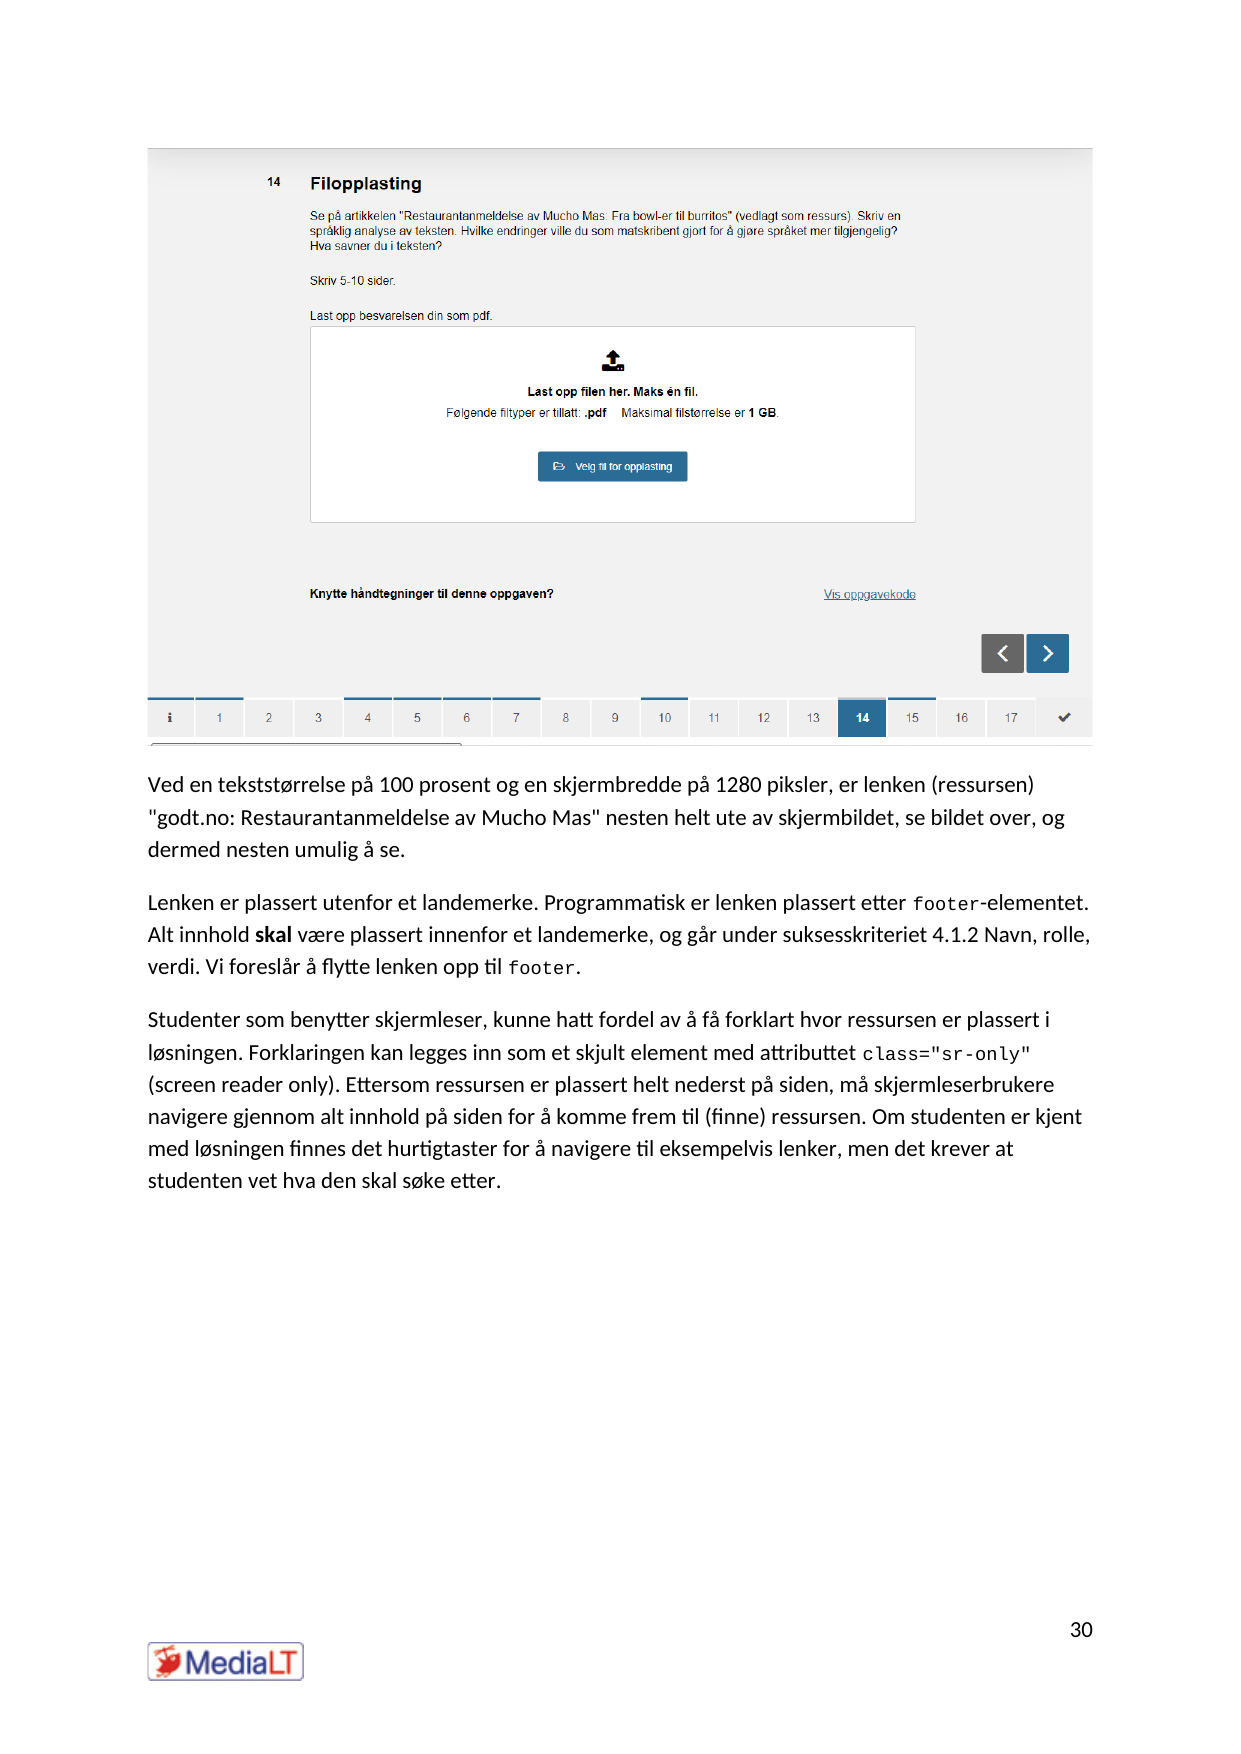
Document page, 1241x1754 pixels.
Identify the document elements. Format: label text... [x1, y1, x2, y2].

picture [147, 1642, 304, 1681]
text Studenter som benytter skjermleser, kunne hatt fordel av å få forklart hvor ressursen er plassert i løsningen. Forklaringen kan legges inn som et skjult element med attributtet class="sr-only" (screen reader only). Ettersom ressursen er plassert helt nederst på siden, må skjermleserbrukere navigere gjennom alt innhold på siden for å komme frem til (finne) ressursen. Om studenten er kjent med løsningen finnes det hurtigtaster for å navigere til eksempelvis lenker, men det krever at studenten vet hva den skal søke etter. [148, 1005, 1093, 1194]
picture [147, 147, 1093, 746]
text Lenken er plassert utenfor et landemerke. Programmatisk er lenken plassert etter footer-elementet. Alt innhold skal være plassert innenfor et landemerke, og går under suksesskriteriet 4.1.2 Navn, rolle, verdi. Vi foreslår å flytte lenken opp til footer. [148, 888, 1093, 980]
text Ved en tekststørrelse på 100 prosent og en skjermbredde på 1280 piksler, er lenken (ressursen) "godt.no: Restaurantanmeldelse av Mucho Mas" nesten helt ute av skjermbildet, se bildet over, og dermed nesten umulig å se. [148, 771, 1093, 863]
